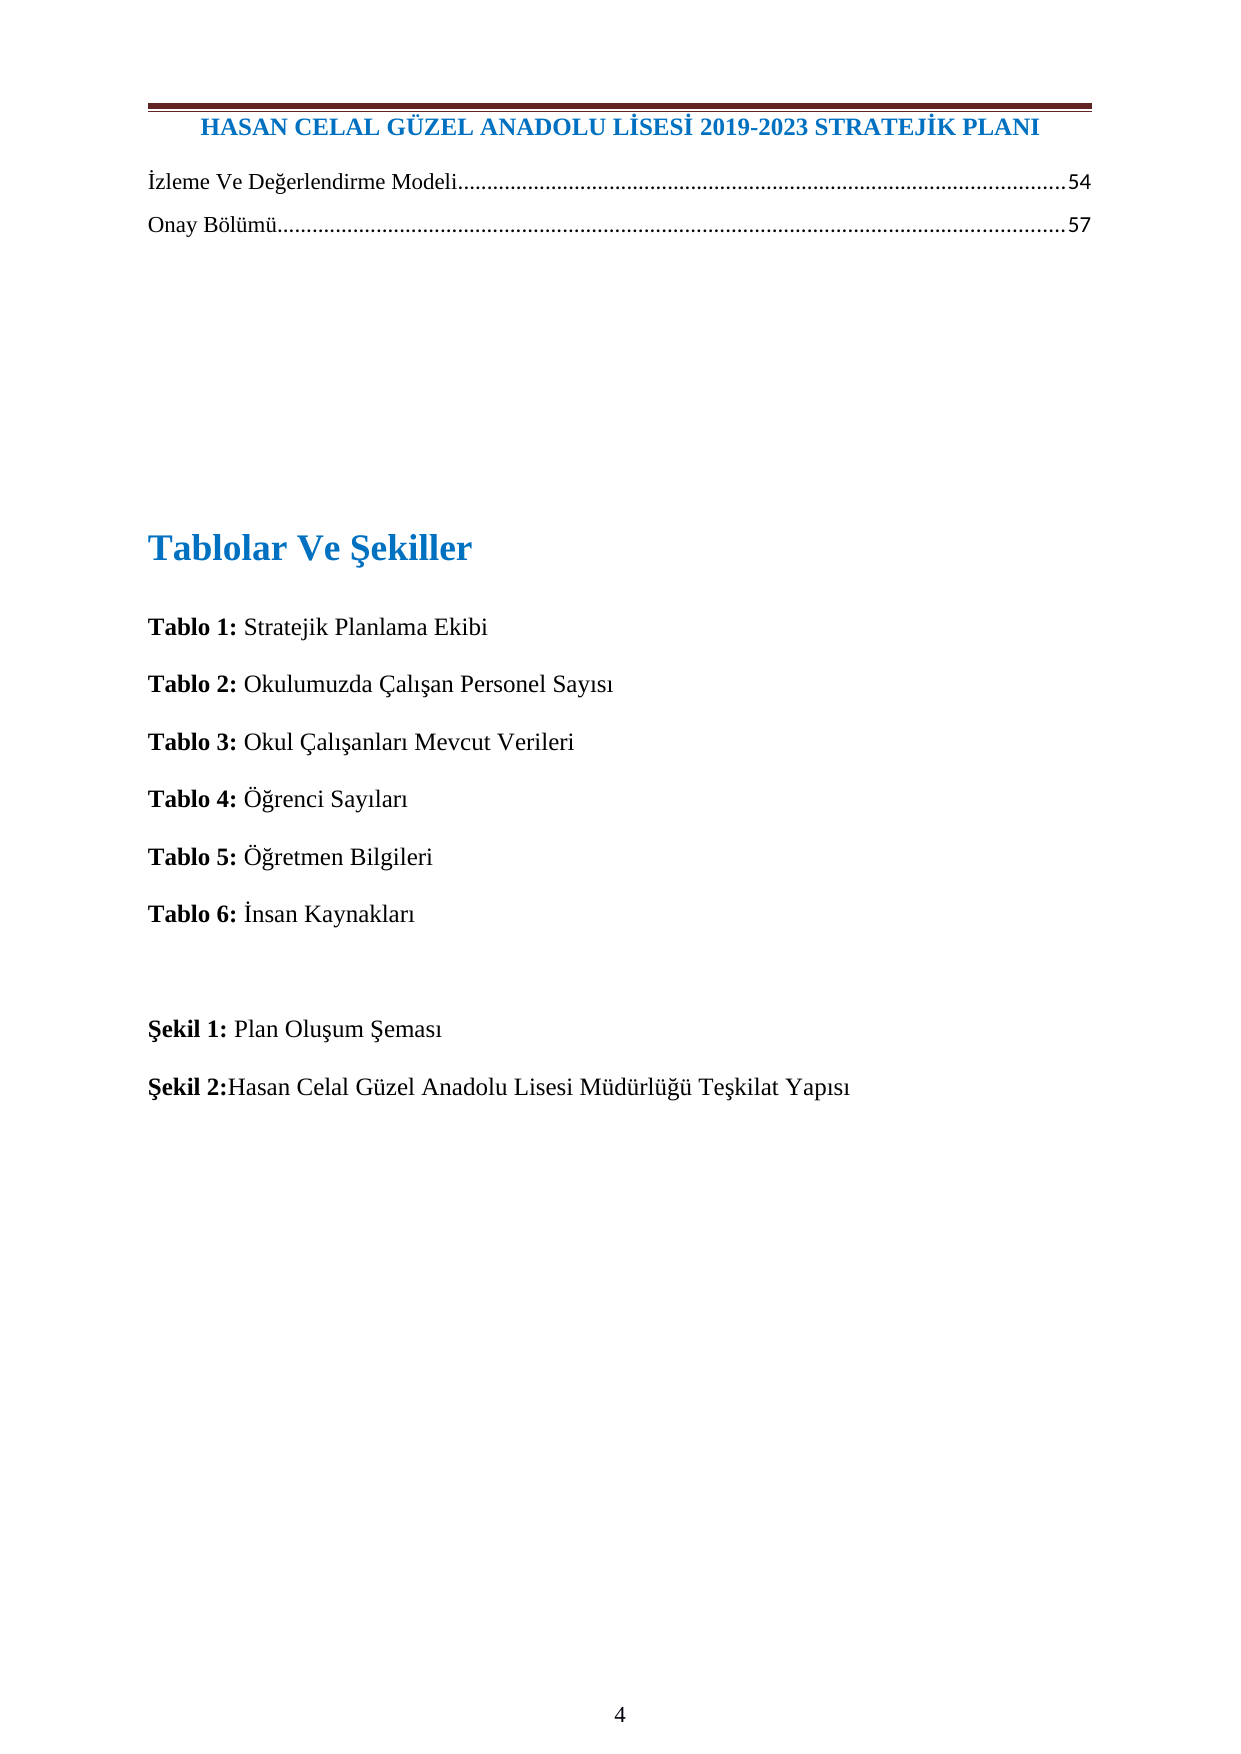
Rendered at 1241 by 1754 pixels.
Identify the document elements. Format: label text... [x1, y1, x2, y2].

text Tablo 5: Öğretmen Bilgileri [148, 842, 1092, 871]
text İzleme Ve Değerlendirme Modeli 54 [148, 167, 1092, 195]
text Tablo 1: Stratejik Planlama Ekibi [148, 612, 1092, 641]
text Tablolar Ve Şekiller [148, 526, 1092, 569]
text Onay Bölümü 57 [148, 210, 1092, 238]
text Tablo 4: Öğrenci Sayıları [148, 784, 1092, 813]
text Tablo 6: İnsan Kaynakları [148, 899, 1092, 928]
text Tablo 2: Okulumuzda Çalışan Personel Sayısı [148, 669, 1092, 698]
text Şekil 1: Plan Oluşum Şeması [148, 1014, 1092, 1043]
text Şekil 2:Hasan Celal Güzel Anadolu Lisesi Müdürlüğü Teşkilat Yapısı [148, 1072, 1092, 1101]
text Tablo 3: Okul Çalışanları Mevcut Verileri [148, 727, 1092, 756]
